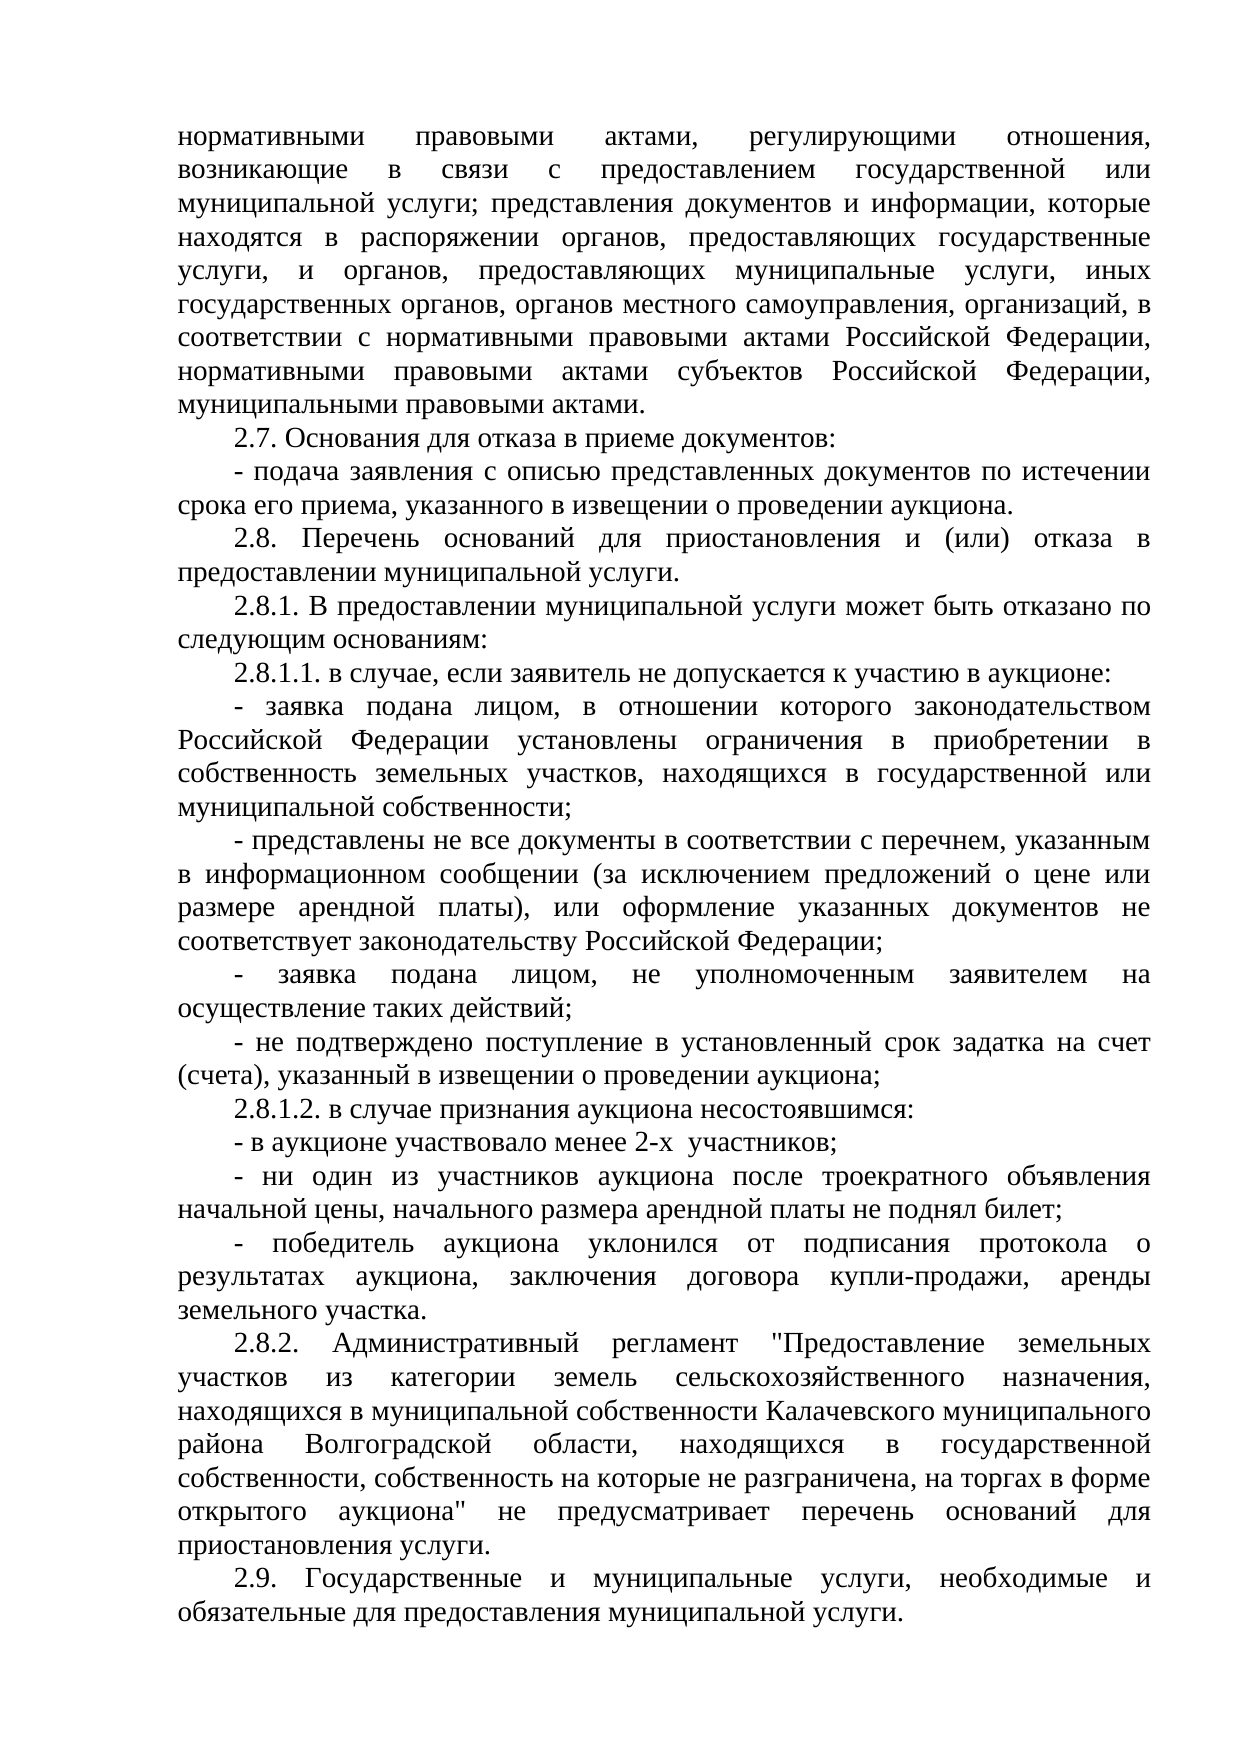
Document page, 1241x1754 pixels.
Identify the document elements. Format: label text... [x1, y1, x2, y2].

text 2.9. Государственные и муниципальные услуги, необходимые и обязательные для предоставления муниципальной услуги. [177, 1560, 1152, 1627]
text 2.8. Перечень оснований для приостановления и (или) отказа в предоставлении муниципальной услуги. [177, 521, 1152, 588]
text 2.8.2. Административный регламент "Предоставление земельных участков из категории земель сельскохозяйственного назначения, находящихся в муниципальной собственности Калачевского муниципального района Волгоградской области, находящихся в государственной собственности, собственность на которые не разграничена, на торгах в форме открытого аукциона" не предусматривает перечень оснований для приостановления услуги. [177, 1326, 1152, 1560]
text - победитель аукциона уклонился от подписания протокола о результатах аукциона, заключения договора купли-продажи, аренды земельного участка. [177, 1225, 1152, 1326]
text - заявка подана лицом, в отношении которого законодательством Российской Федерации установлены ограничения в приобретении в собственность земельных участков, находящихся в государственной или муниципальной собственности; [177, 688, 1152, 822]
text - представлены не все документы в соответствии с перечнем, указанным в информационном сообщении (за исключением предложений о цене или размере арендной платы), или оформление указанных документов не соответствует законодательству Российской Федерации; [177, 822, 1152, 957]
text - заявка подана лицом, не уполномоченным заявителем на осуществление таких действий; [177, 957, 1152, 1024]
text 2.7. Основания для отказа в приеме документов: [177, 420, 1152, 453]
text - в аукционе участвовало менее 2-х участников; [177, 1124, 1152, 1158]
text - ни один из участников аукциона после троекратного объявления начальной цены, начального размера арендной платы не поднял билет; [177, 1158, 1152, 1225]
text - подача заявления с описью представленных документов по истечении срока его приема, указанного в извещении о проведении аукциона. [177, 453, 1152, 521]
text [177, 118, 1152, 420]
text 2.8.1.2. в случае признания аукциона несостоявшимся: [177, 1091, 1152, 1124]
text 2.8.1. В предоставлении муниципальной услуги может быть отказано по следующим основаниям: [177, 588, 1152, 655]
text - не подтверждено поступление в установленный срок задатка на счет (счета), указанный в извещении о проведении аукциона; [177, 1024, 1152, 1091]
text 2.8.1.1. в случае, если заявитель не допускается к участию в аукционе: [177, 655, 1152, 688]
